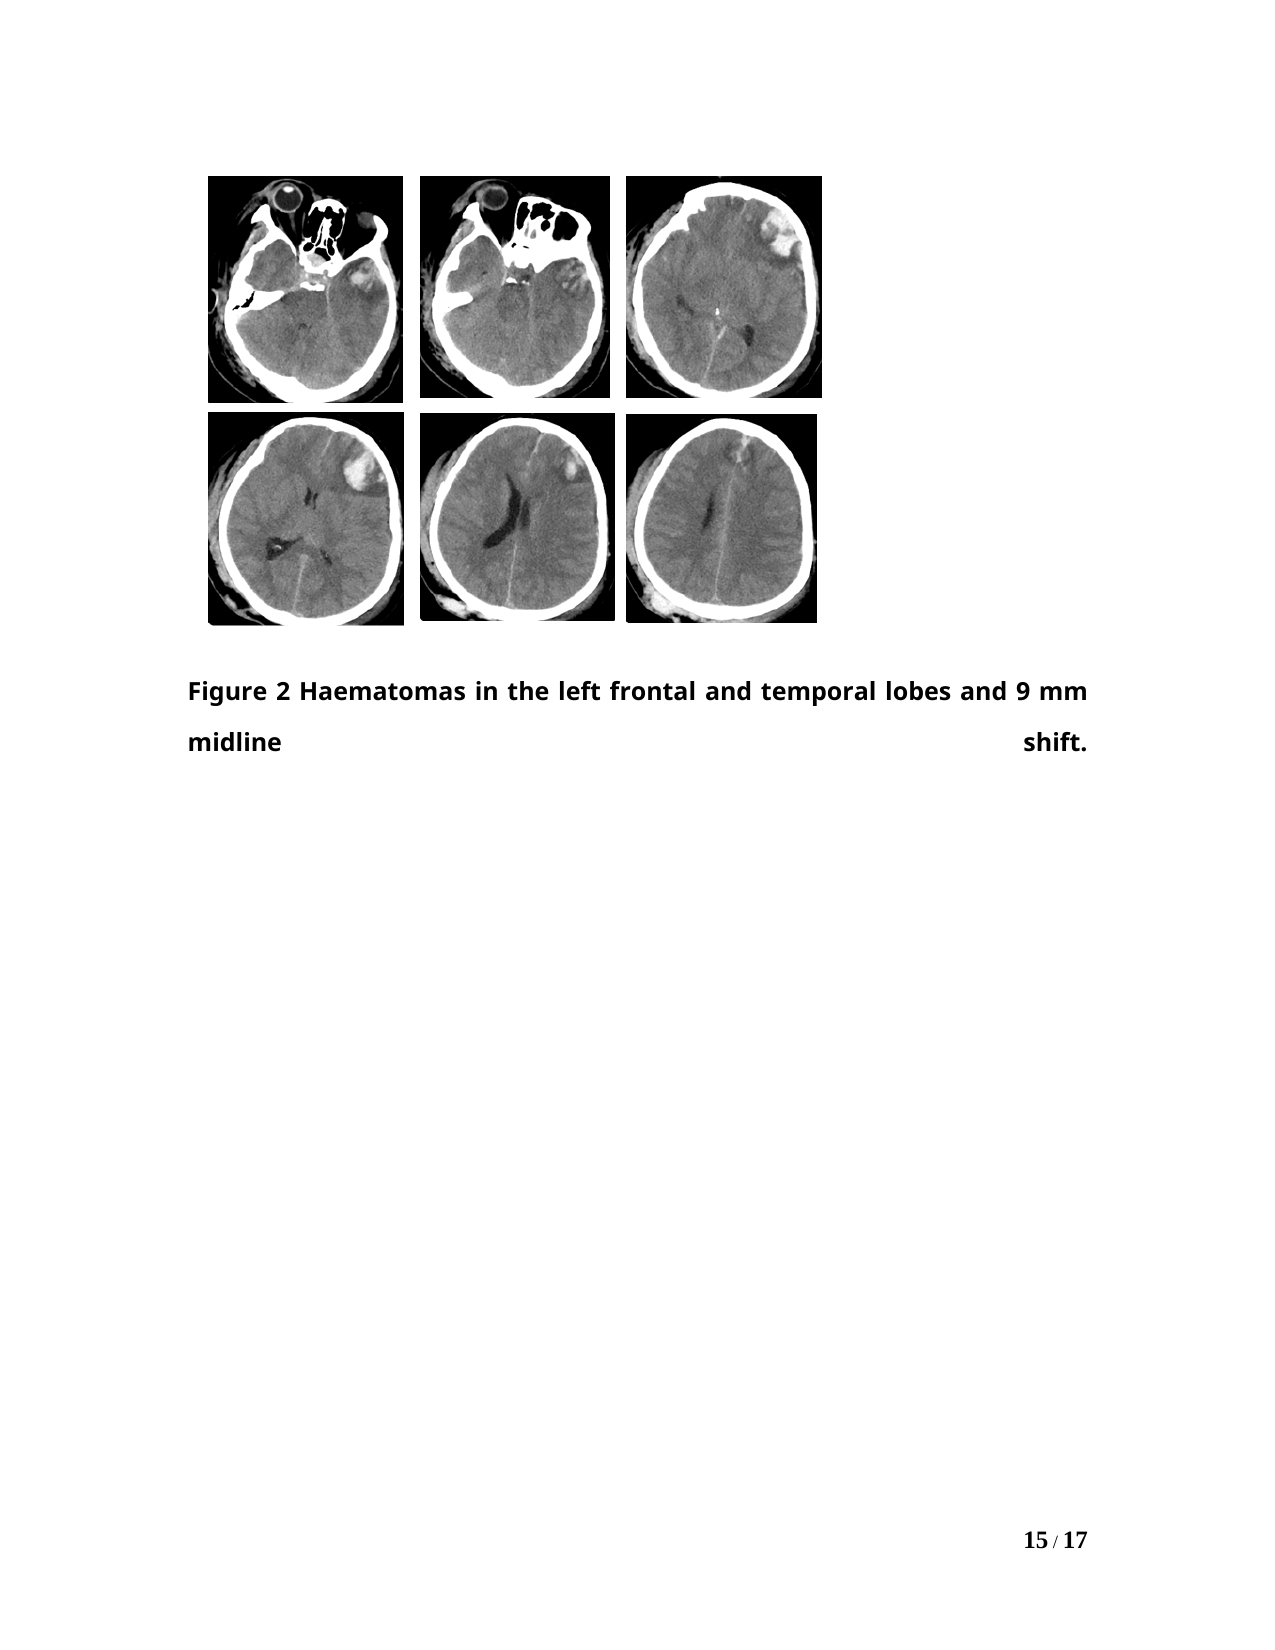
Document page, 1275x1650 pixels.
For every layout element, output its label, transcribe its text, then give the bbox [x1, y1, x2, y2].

picture [187, 150, 1089, 657]
text Figure 2 Haematomas in the left frontal and temporal lobes and 9 mm midline shift. [187, 657, 1087, 802]
